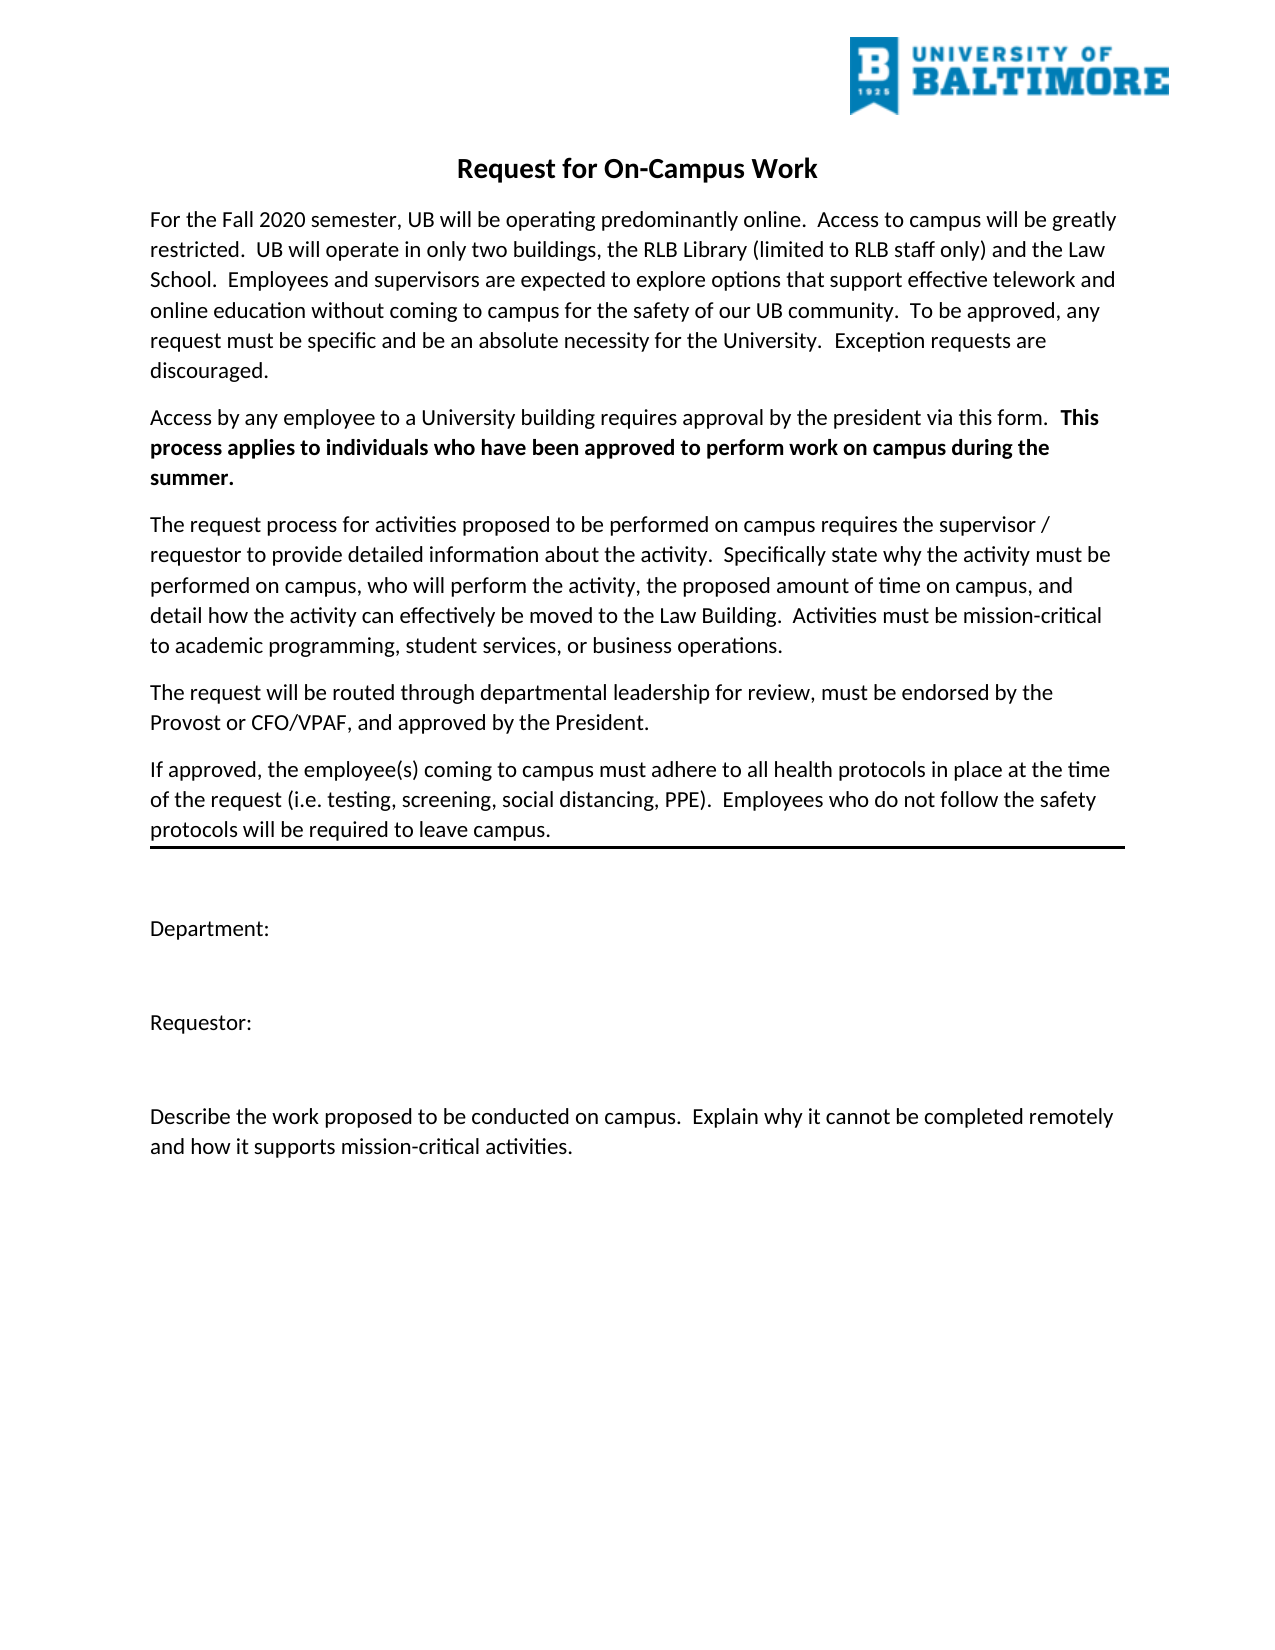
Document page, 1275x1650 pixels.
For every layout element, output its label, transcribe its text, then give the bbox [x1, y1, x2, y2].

text Requestor: [150, 1008, 1125, 1036]
picture [850, 37, 1169, 115]
text For the Fall 2020 semester, UB will be operating predominantly online. Access to campus will be greatly restricted. UB will operate in only two buildings, the RLB Library (limited to RLB staff only) and the Law School. Employees and supervisors are expected to explore options that support effective telework and online education without coming to campus for the safety of our UB community. To be approved, any request must be specific and be an absolute necessity for the University. Exception requests are discouraged. [150, 205, 1125, 384]
text Describe the work proposed to be conducted on campus. Explain why it cannot be completed remotely and how it supports mission-critical activities. [150, 1102, 1125, 1160]
text Access by any employee to a University building requires approval by the president via this form. This process applies to individuals who have been approved to perform work on campus during the summer. [150, 403, 1125, 491]
text If approved, the employee(s) coming to campus must adhere to all health protocols in place at the time of the request (i.e. testing, screening, social distancing, PPE). Employees who do not follow the safety protocols will be required to leave campus. [150, 755, 1125, 846]
text Department: [150, 914, 1125, 942]
text The request will be routed through departmental leadership for review, must be endorsed by the Provost or CFO/VPAF, and approved by the President. [150, 678, 1125, 736]
picture [858, 47, 889, 81]
text The request process for activities proposed to be performed on campus requires the supervisor / requestor to provide detailed information about the activity. Specifically state why the activity must be performed on campus, who will perform the activity, the proposed amount of time on campus, and detail how the activity can effectively be moved to the Law Building. Activities must be mission-critical to academic programming, student services, or business operations. [150, 510, 1125, 659]
text Request for On-Campus Work [150, 150, 1125, 186]
